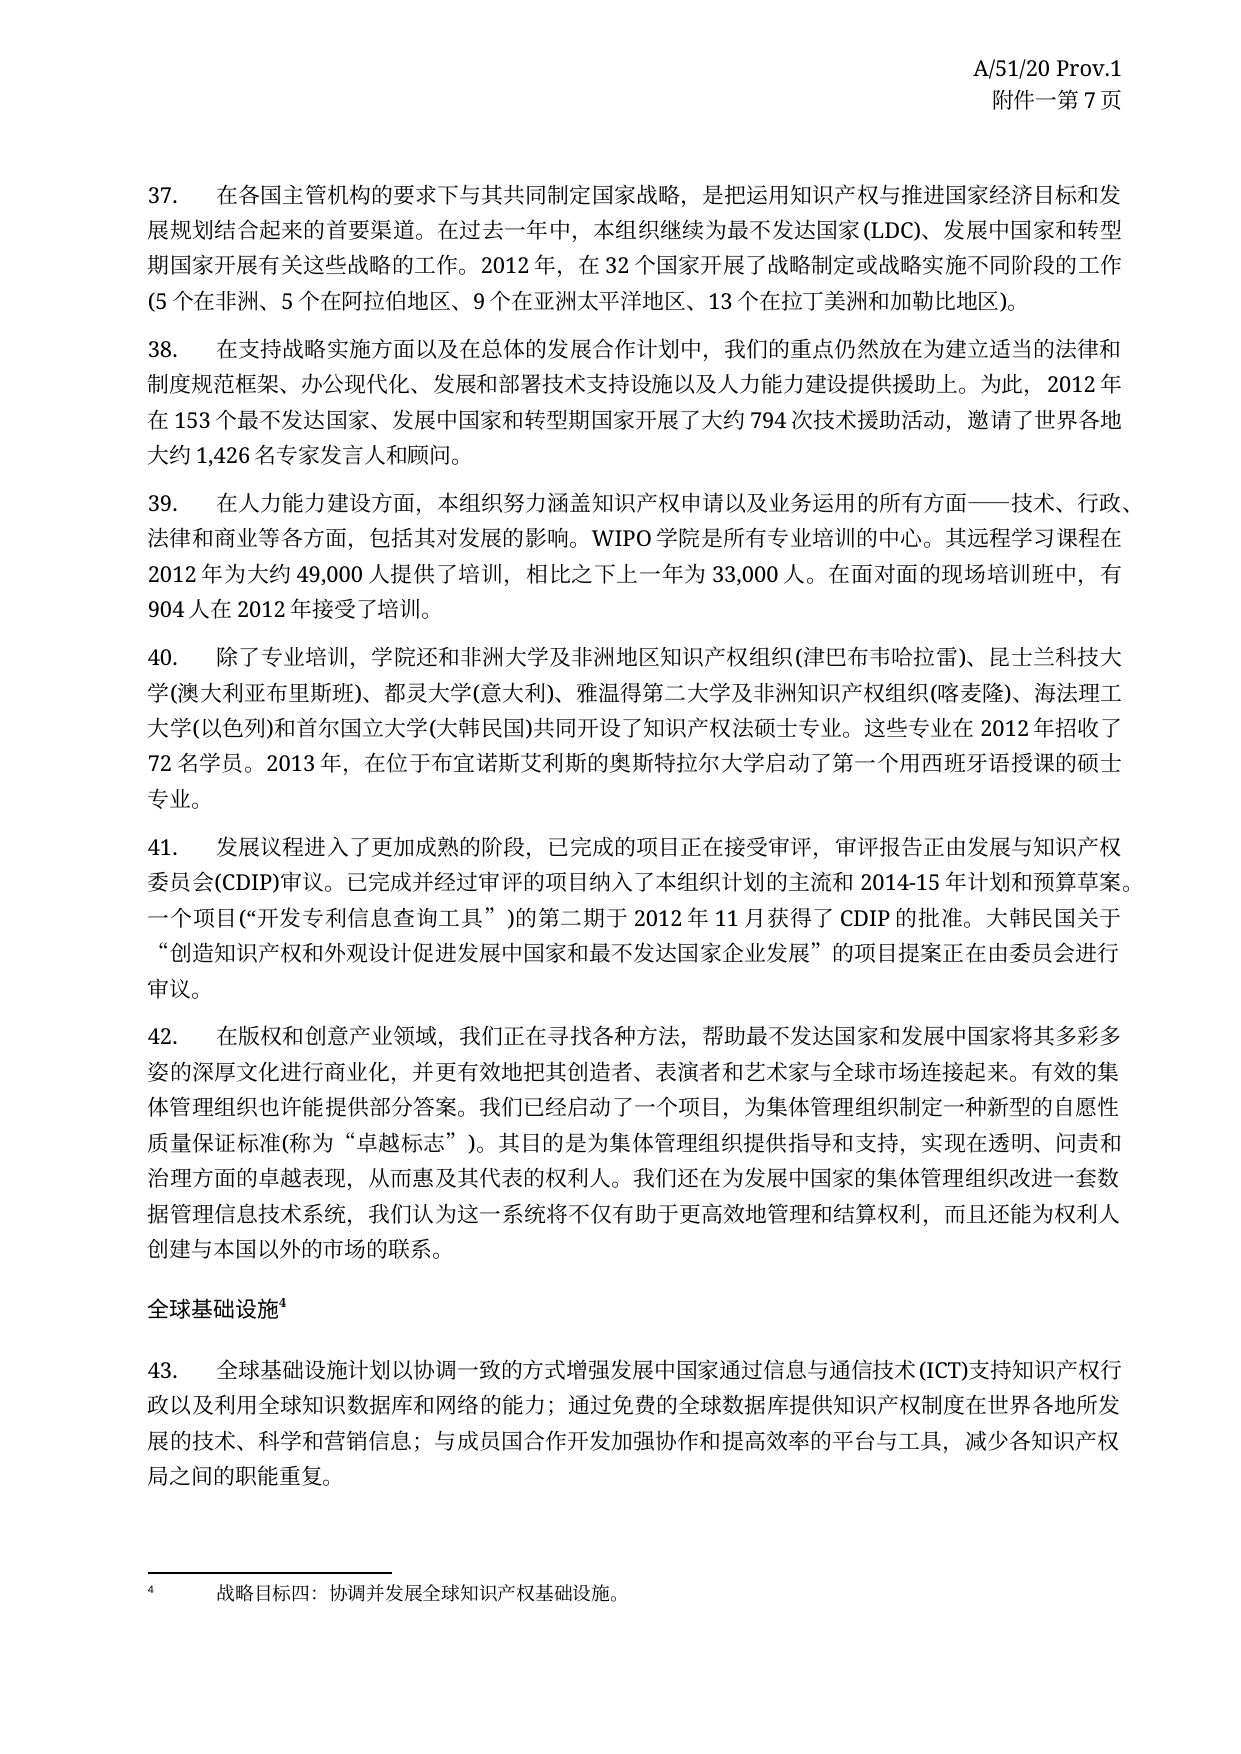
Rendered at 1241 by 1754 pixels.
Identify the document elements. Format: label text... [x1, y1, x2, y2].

text 39. 在人力能力建设方面，本组织努力涵盖知识产权申请以及业务运用的所有方面——技术、行政、法律和商业等各方面，包括其对发展的影响。WIPO学院是所有专业培训的中心。其远程学习课程在2012年为大约49,000人提供了培训，相比之下上一年为33,000人。在面对面的现场培训班中，有904人在2012年接受了培训。 [148, 482, 1122, 624]
text 42. 在版权和创意产业领域，我们正在寻找各种方法，帮助最不发达国家和发展中国家将其多彩多姿的深厚文化进行商业化，并更有效地把其创造者、表演者和艺术家与全球市场连接起来。有效的集体管理组织也许能提供部分答案。我们已经启动了一个项目，为集体管理组织制定一种新型的自愿性质量保证标准(称为“卓越标志”)。其目的是为集体管理组织提供指导和支持，实现在透明、问责和治理方面的卓越表现，从而惠及其代表的权利人。我们还在为发展中国家的集体管理组织改进一套数据管理信息技术系统，我们认为这一系统将不仅有助于更高效地管理和结算权利，而且还能为权利人创建与本国以外的市场的联系。 [148, 1016, 1122, 1264]
text 全球基础设施 [148, 1289, 1122, 1324]
text 40. 除了专业培训，学院还和非洲大学及非洲地区知识产权组织(津巴布韦哈拉雷)、昆士兰科技大学(澳大利亚布里斯班)、都灵大学(意大利)、雅温得第二大学及非洲知识产权组织(喀麦隆)、海法理工大学(以色列)和首尔国立大学(大韩民国)共同开设了知识产权法硕士专业。这些专业在2012年招收了72名学员。2013年，在位于布宜诺斯艾利斯的奥斯特拉尔大学启动了第一个用西班牙语授课的硕士专业。 [148, 637, 1122, 814]
text 38. 在支持战略实施方面以及在总体的发展合作计划中，我们的重点仍然放在为建立适当的法律和制度规范框架、办公现代化、发展和部署技术支持设施以及人力能力建设提供援助上。为此，2012年在153个最不发达国家、发展中国家和转型期国家开展了大约794次技术援助活动，邀请了世界各地大约1,426名专家发言人和顾问。 [148, 328, 1122, 470]
text 37. 在各国主管机构的要求下与其共同制定国家战略，是把运用知识产权与推进国家经济目标和发展规划结合起来的首要渠道。在过去一年中，本组织继续为最不发达国家(LDC)、发展中国家和转型期国家开展有关这些战略的工作。2012年，在32个国家开展了战略制定或战略实施不同阶段的工作(5个在非洲、5个在阿拉伯地区、9个在亚洲太平洋地区、13个在拉丁美洲和加勒比地区)。 [148, 174, 1122, 316]
text 43. 全球基础设施计划以协调一致的方式增强发展中国家通过信息与通信技术(ICT)支持知识产权行政以及利用全球知识数据库和网络的能力；通过免费的全球数据库提供知识产权制度在世界各地所发展的技术、科学和营销信息；与成员国合作开发加强协作和提高效率的平台与工具，减少各知识产权局之间的职能重复。 [148, 1349, 1122, 1491]
text 41. 发展议程进入了更加成熟的阶段，已完成的项目正在接受审评，审评报告正由发展与知识产权委员会(CDIP)审议。已完成并经过审评的项目纳入了本组织计划的主流和2014-15年计划和预算草案。一个项目(“开发专利信息查询工具”)的第二期于2012年11月获得了CDIP的批准。大韩民国关于“创造知识产权和外观设计促进发展中国家和最不发达国家企业发展”的项目提案正在由委员会进行审议。 [148, 826, 1122, 1003]
